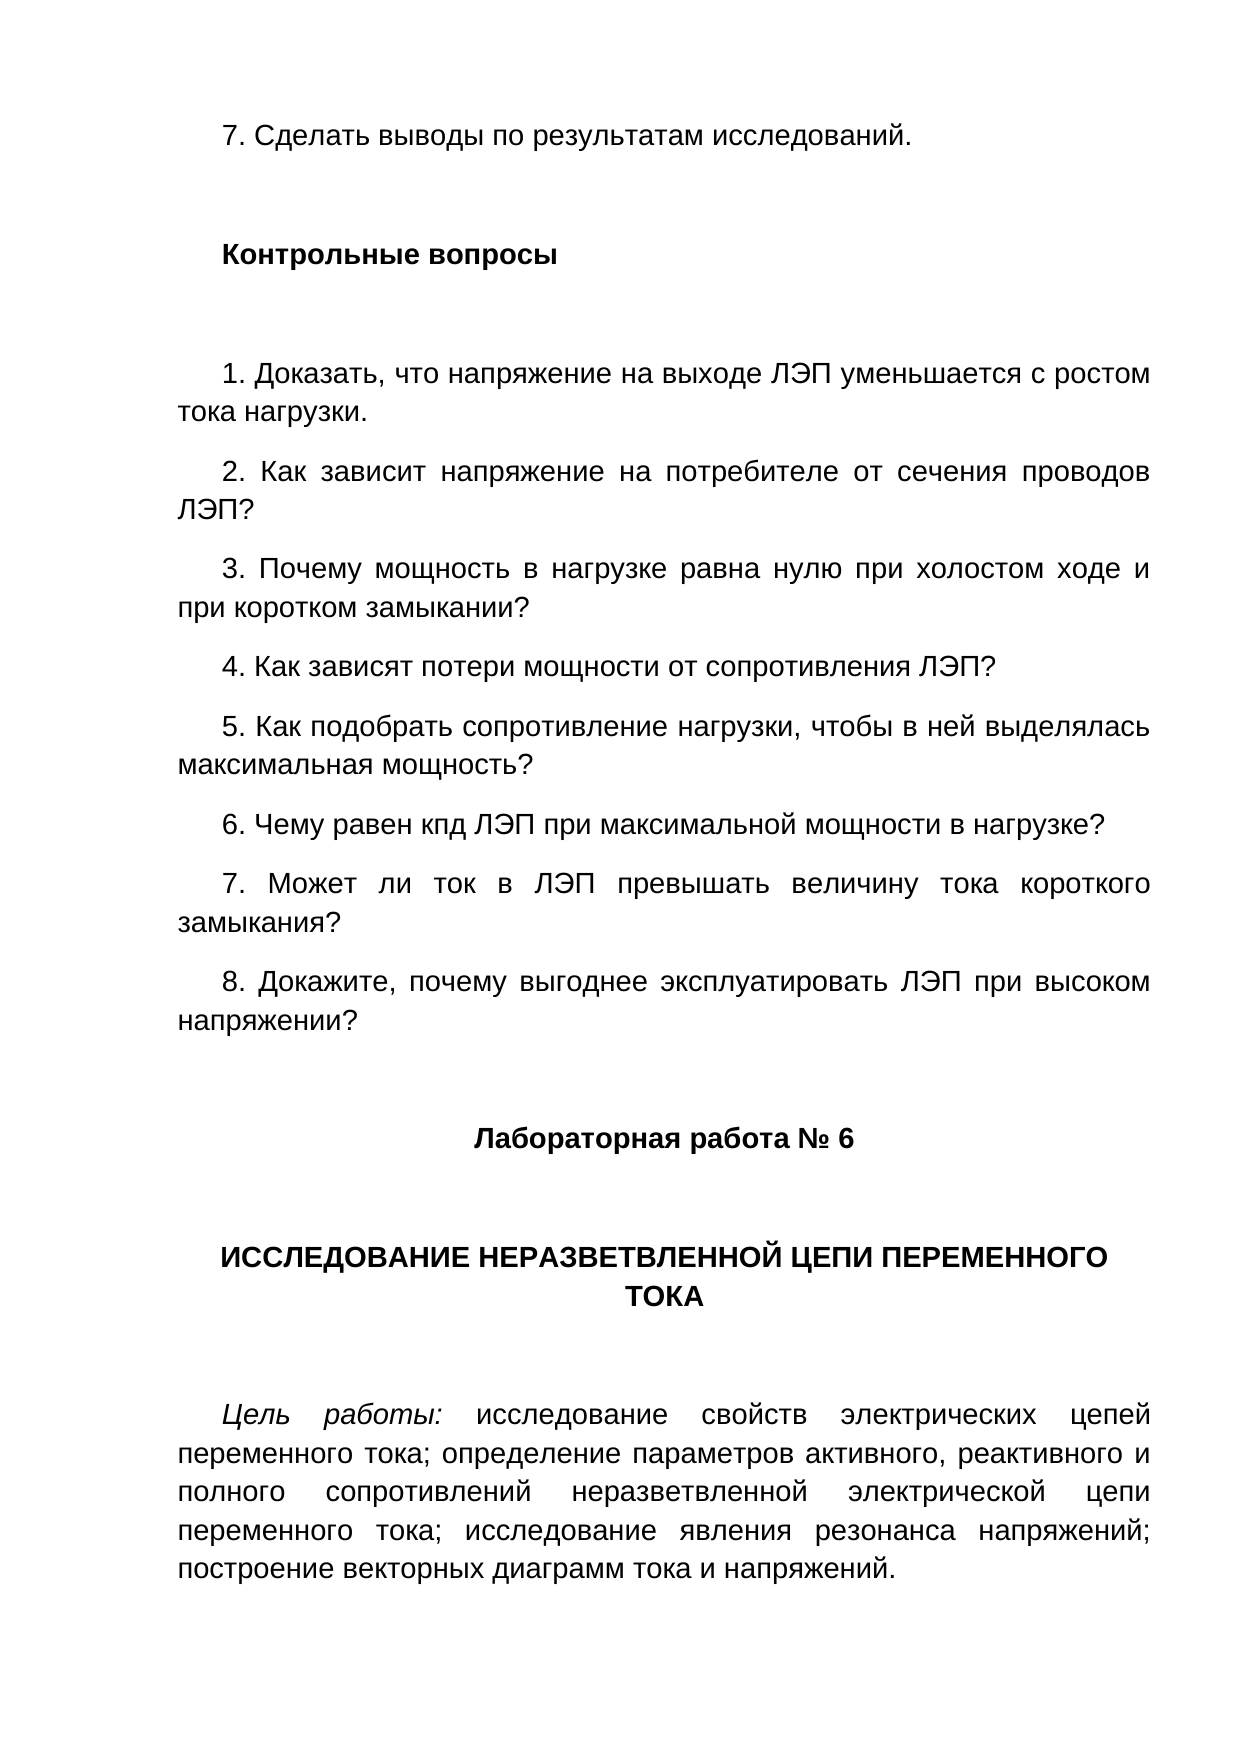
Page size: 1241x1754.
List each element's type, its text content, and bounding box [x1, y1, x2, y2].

text 7. Сделать выводы по результатам исследований. [177, 118, 1152, 152]
text 7. Может ли ток в ЛЭП превышать величину тока короткого замыкания? [177, 866, 1152, 938]
text 6. Чему равен кпд ЛЭП при максимальной мощности в нагрузке? [177, 807, 1152, 840]
text 2. Как зависит напряжение на потребителе от сечения проводов ЛЭП? [177, 453, 1152, 526]
text Лабораторная работа № 6 [177, 1121, 1152, 1155]
text ИССЛЕДОВАНИЕ НЕРАЗВЕТВЛЕННОЙ ЦЕПИ ПЕРЕМЕННОГО ТОКА [177, 1240, 1152, 1312]
text Цель работы: исследование свойств электрических цепей переменного тока; определение параметров активного, реактивного и полного сопротивлений неразветвленной электрической цепи переменного тока; исследование явления резонанса напряжений; построение векторных диаграмм тока и напряжений. [177, 1397, 1152, 1585]
text Контрольные вопросы [177, 237, 1152, 270]
text 4. Как зависят потери мощности от сопротивления ЛЭП? [177, 649, 1152, 683]
text 8. Докажите, почему выгоднее эксплуатировать ЛЭП при высоком напряжении? [177, 964, 1152, 1036]
text 5. Как подобрать сопротивление нагрузки, чтобы в ней выделялась максимальная мощность? [177, 709, 1152, 781]
text 1. Доказать, что напряжение на выходе ЛЭП уменьшается с ростом тока нагрузки. [177, 356, 1152, 428]
text 3. Почему мощность в нагрузке равна нулю при холостом ходе и при коротком замыкании? [177, 551, 1152, 623]
